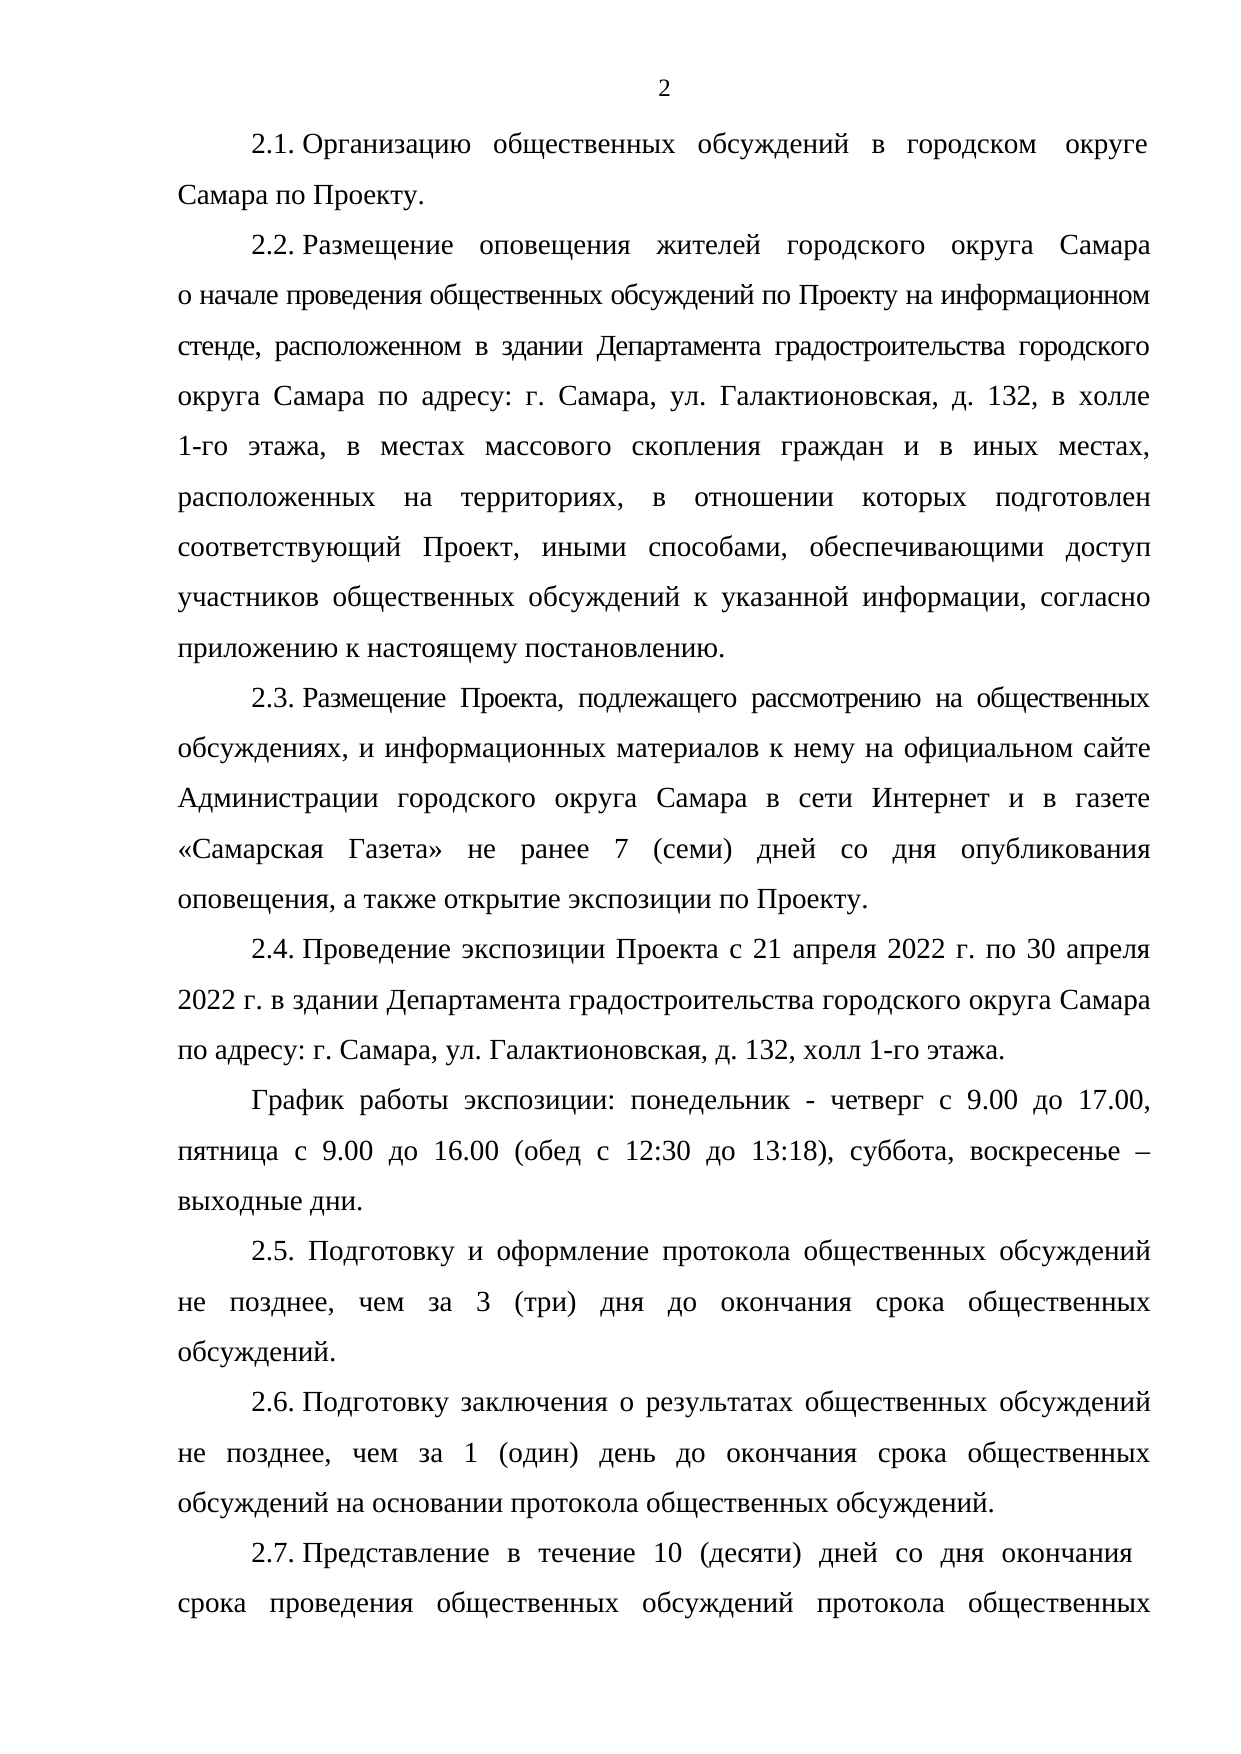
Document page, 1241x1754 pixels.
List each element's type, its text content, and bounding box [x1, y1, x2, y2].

text 2.1. Организацию общественных обсуждений в городском округе [177, 127, 1152, 160]
text 2.2. Размещение оповещения жителей городского округа Самара о начале проведения общественных обсуждений по Проекту на информационном стенде, расположенном в здании Департамента градостроительства городского округа Самара по адресу: г. Самара, ул. Галактионовская, д. 132, в холле 1-го этажа, в местах массового скопления граждан и в иных местах, расположенных на территориях, в отношении которых подготовлен соответствующий Проект, иными способами, обеспечивающими доступ участников общественных обсуждений к указанной информации, согласно приложению к настоящему постановлению. [177, 227, 1152, 663]
text 2.3. Размещение Проекта, подлежащего рассмотрению на общественных обсуждениях, и информационных материалов к нему на официальном сайте Администрации городского округа Самара в сети Интернет и в газете «Самарская Газета» не ранее 7 (семи) дней со дня опубликования оповещения, а также открытие экспозиции по Проекту. [177, 680, 1152, 915]
text 2.6. Подготовку заключения о результатах общественных обсуждений не позднее, чем за 1 (один) день до окончания срока общественных обсуждений на основании протокола общественных обсуждений. [177, 1384, 1152, 1518]
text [177, 1535, 1152, 1619]
text Самара по Проекту. [177, 177, 1152, 210]
text 2.5. Подготовку и оформление протокола общественных обсуждений не позднее, чем за 3 (три) дня до окончания срока общественных обсуждений. [177, 1233, 1152, 1368]
text График работы экспозиции: понедельник - четверг с 9.00 до 17.00, пятница с 9.00 до 16.00 (обед с 12:30 до 13:18), суббота, воскресенье – выходные дни. [177, 1082, 1152, 1217]
text 2.4. Проведение экспозиции Проекта с 21 апреля 2022 г. по 30 апреля 2022 г. в здании Департамента градостроительства городского округа Самара по адресу: г. Самара, ул. Галактионовская, д. 132, холл 1-го этажа. [177, 932, 1152, 1066]
